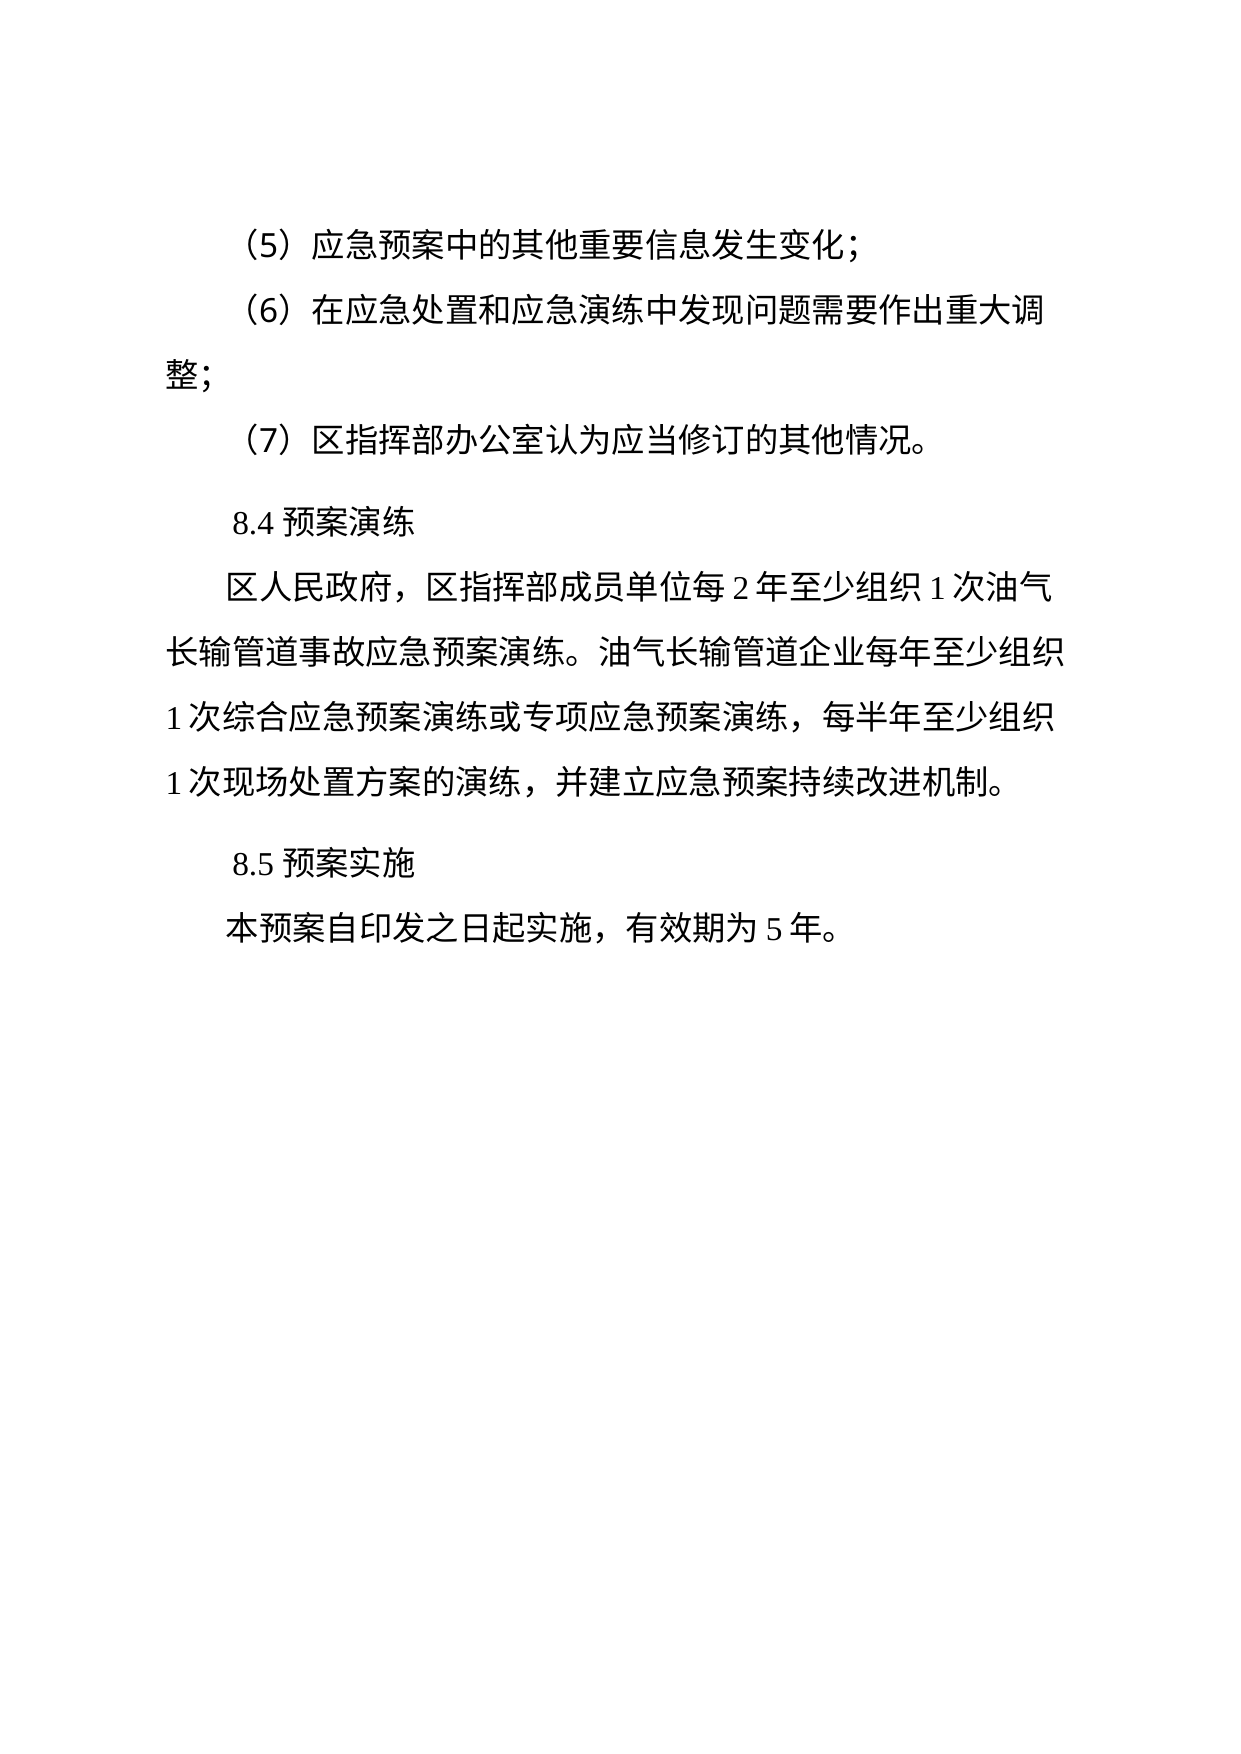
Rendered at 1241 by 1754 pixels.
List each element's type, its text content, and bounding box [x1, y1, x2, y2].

text （5）应急预案中的其他重要信息发生变化； [165, 211, 1075, 276]
text 8.5 预案实施 [165, 828, 1075, 893]
text 区人民政府，区指挥部成员单位每2年至少组织1次油气长输管道事故应急预案演练。油气长输管道企业每年至少组织1次综合应急预案演练或专项应急预案演练，每半年至少组织1次现场处置方案的演练，并建立应急预案持续改进机制。 [165, 552, 1075, 812]
text （6）在应急处置和应急演练中发现问题需要作出重大调整； [165, 276, 1075, 406]
text 8.4 预案演练 [165, 487, 1075, 552]
text （7）区指挥部办公室认为应当修订的其他情况。 [165, 406, 1075, 471]
text 本预案自印发之日起实施，有效期为5年。 [165, 893, 1075, 958]
